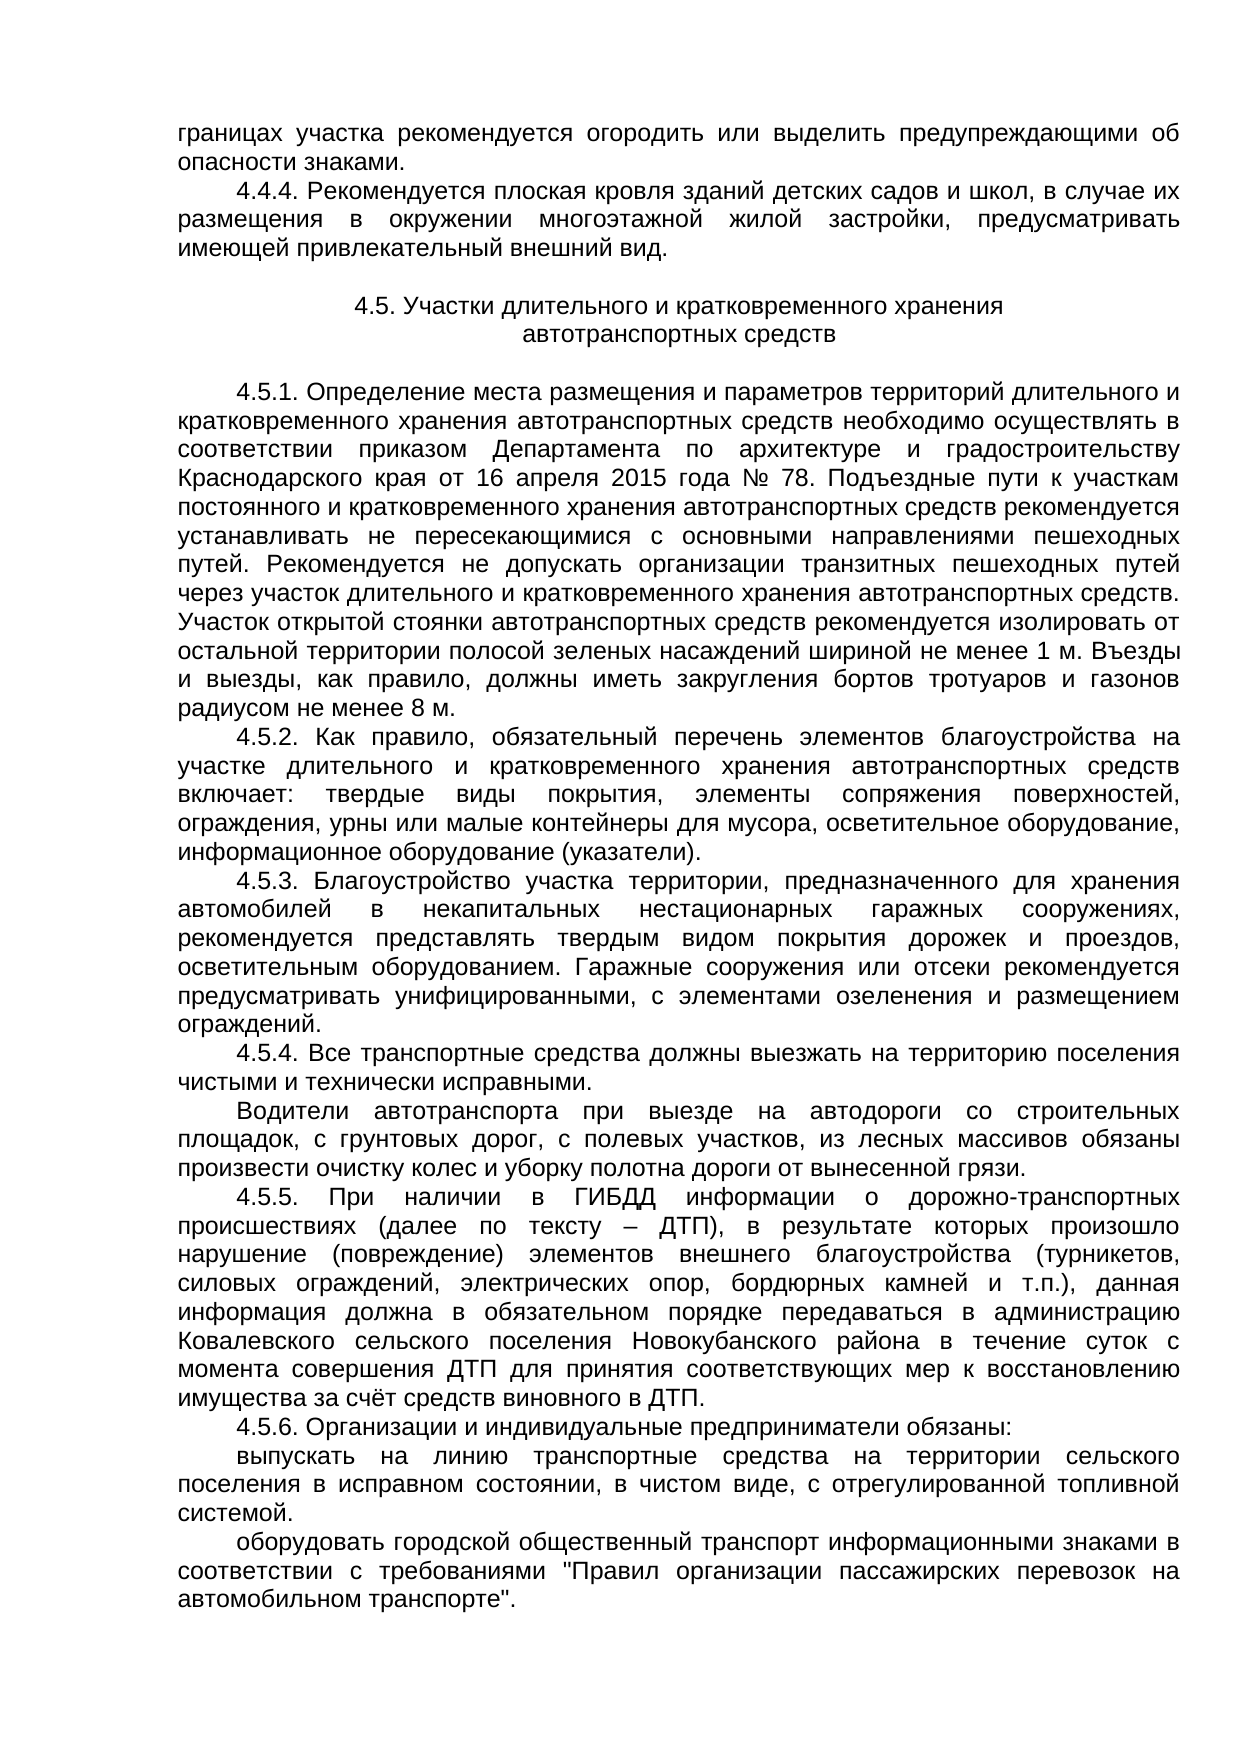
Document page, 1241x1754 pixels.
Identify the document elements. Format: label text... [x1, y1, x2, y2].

text 4.5. Участки длительного и кратковременного хранения автотранспортных средств [177, 291, 1181, 348]
text 4.5.5. При наличии в ГИБДД информации о дорожно-транспортных происшествиях (далее по тексту – ДТП), в результате которых произошло нарушение (повреждение) элементов внешнего благоустройства (турникетов, силовых ограждений, электрических опор, бордюрных камней и т.п.), данная информация должна в обязательном порядке передаваться в администрацию Ковалевского сельского поселения Новокубанского района в течение суток с момента совершения ДТП для принятия соответствующих мер к восстановлению имущества за счёт средств виновного в ДТП. [177, 1182, 1181, 1412]
text выпускать на линию транспортные средства на территории сельского поселения в исправном состоянии, в чистом виде, с отрегулированной топливной системой. [177, 1441, 1181, 1527]
text 4.5.2. Как правило, обязательный перечень элементов благоустройства на участке длительного и кратковременного хранения автотранспортных средств включает: твердые виды покрытия, элементы сопряжения поверхностей, ограждения, урны или малые контейнеры для мусора, осветительное оборудование, информационное оборудование (указатели). [177, 722, 1181, 866]
text оборудовать городской общественный транспорт информационными знаками в соответствии с требованиями "Правил организации пассажирских перевозок на автомобильном транспорте". [177, 1527, 1181, 1613]
text 4.5.3. Благоустройство участка территории, предназначенного для хранения автомобилей в некапитальных нестационарных гаражных сооружениях, рекомендуется представлять твердым видом покрытия дорожек и проездов, осветительным оборудованием. Гаражные сооружения или отсеки рекомендуется предусматривать унифицированными, с элементами озеленения и размещением ограждений. [177, 866, 1181, 1038]
text 4.5.4. Все транспортные средства должны выезжать на территорию поселения чистыми и технически исправными. [177, 1038, 1181, 1096]
text 4.5.1. Определение места размещения и параметров территорий длительного и кратковременного хранения автотранспортных средств необходимо осуществлять в соответствии приказом Департамента по архитектуре и градостроительству Краснодарского края от 16 апреля 2015 года № 78. Подъездные пути к участкам постоянного и кратковременного хранения автотранспортных средств рекомендуется устанавливать не пересекающимися с основными направлениями пешеходных путей. Рекомендуется не допускать организации транзитных пешеходных путей через участок длительного и кратковременного хранения автотранспортных средств. Участок открытой стоянки автотранспортных средств рекомендуется изолировать от остальной территории полосой зеленых насаждений шириной не менее 1 м. Въезды и выезды, как правило, должны иметь закругления бортов тротуаров и газонов радиусом не менее 8 м. [177, 377, 1181, 722]
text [177, 118, 1181, 176]
text 4.5.6. Организации и индивидуальные предприниматели обязаны: [177, 1412, 1181, 1441]
text Водители автотранспорта при выезде на автодороги со строительных площадок, с грунтовых дорог, с полевых участков, из лесных массивов обязаны произвести очистку колес и уборку полотна дороги от вынесенной грязи. [177, 1096, 1181, 1182]
text 4.4.4. Рекомендуется плоская кровля зданий детских садов и школ, в случае их размещения в окружении многоэтажной жилой застройки, предусматривать имеющей привлекательный внешний вид. [177, 176, 1181, 262]
